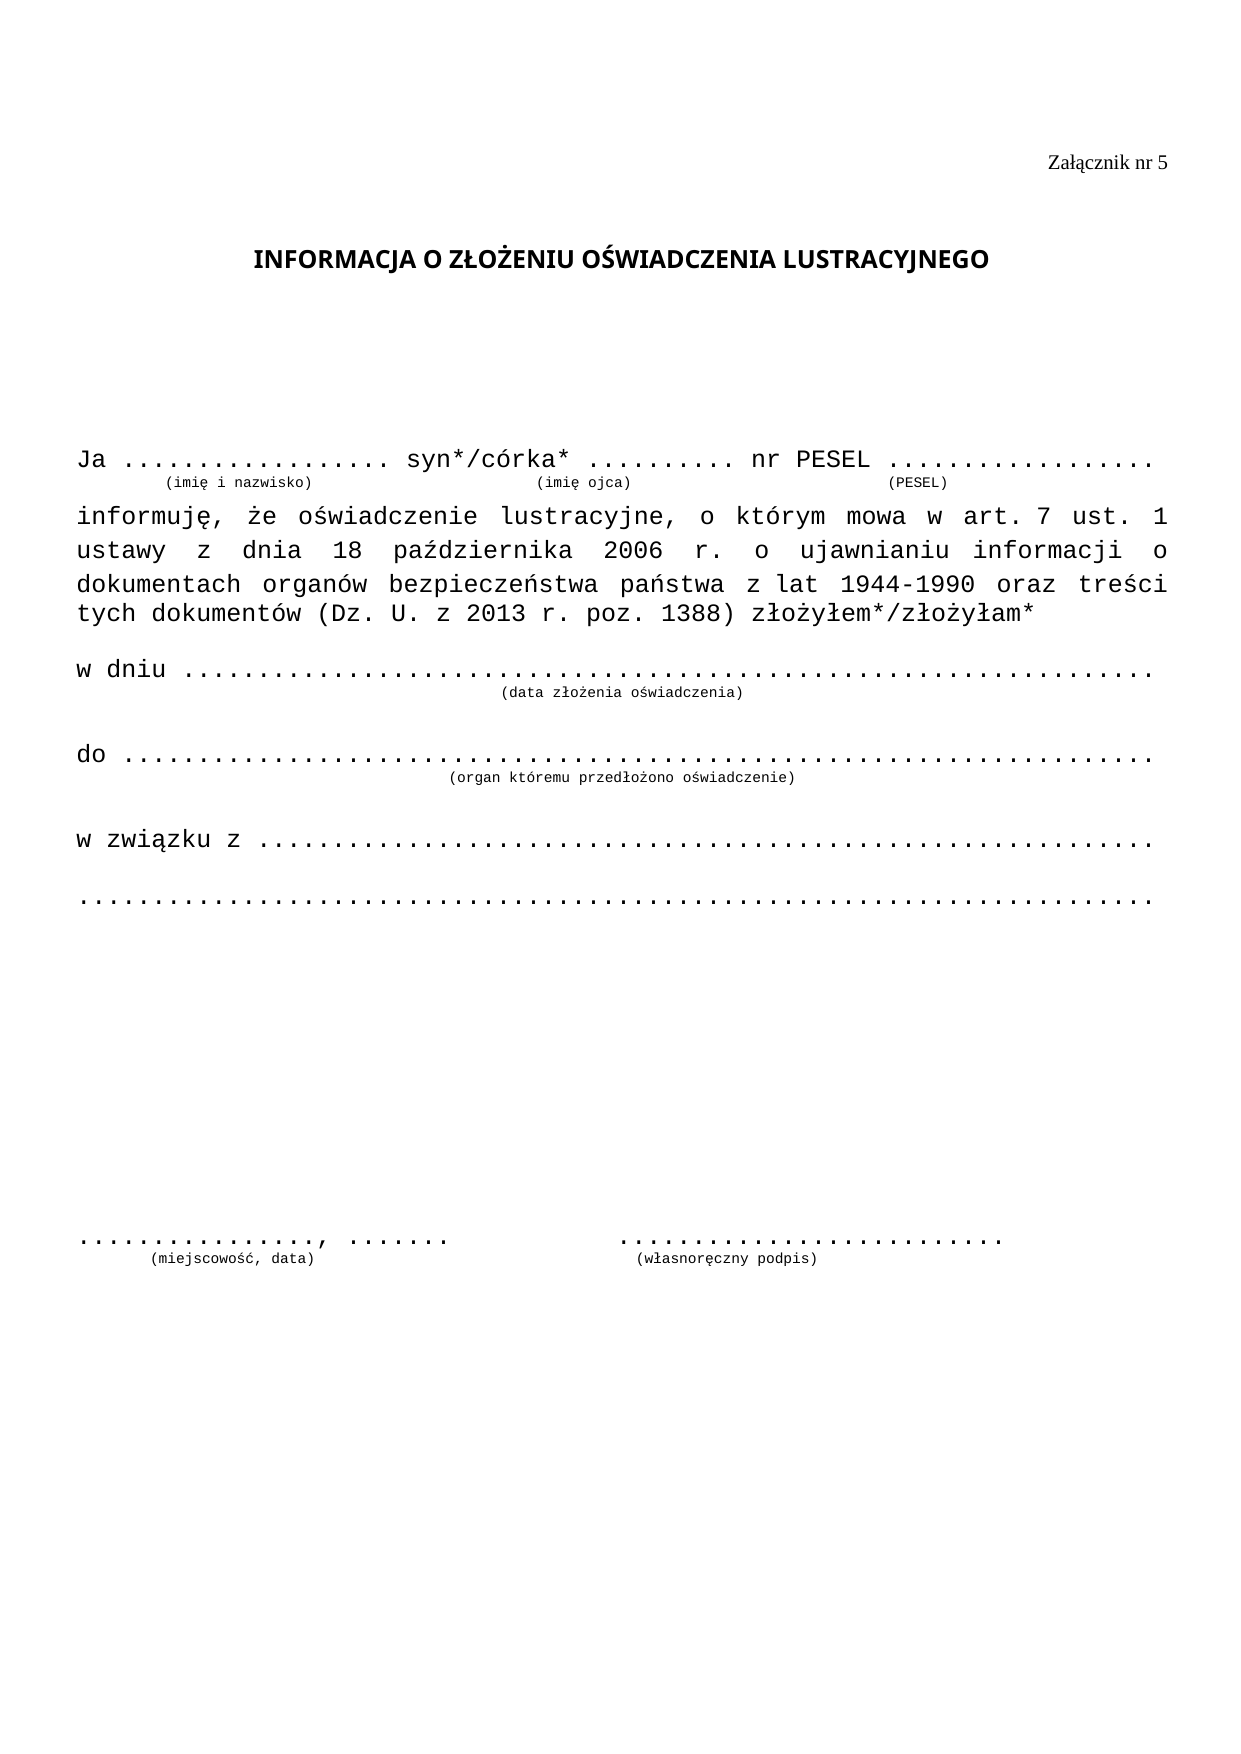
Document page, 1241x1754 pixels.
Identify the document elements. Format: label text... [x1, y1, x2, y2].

text w dniu ................................................................. [76, 657, 1168, 685]
text INFORMACJA O ZŁOŻENIU OŚWIADCZENIA LUSTRACYJNEGO [76, 242, 1168, 276]
text ................, ....... .......................... [76, 1223, 1168, 1252]
text ........................................................................ [76, 883, 1168, 912]
text do ..................................................................... [76, 742, 1168, 770]
text w związku z ............................................................ [76, 827, 1168, 855]
text (imię i nazwisko) (imię ojca) (PESEL) [76, 475, 1168, 503]
text Załącznik nr 5 [76, 150, 1168, 174]
text (miejscowość, data) (własnoręczny podpis) [76, 1252, 1168, 1280]
text informuję, że oświadczenie lustracyjne, o którym mowa w art. 7 ust. 1 ustawy z dnia 18 października 2006 r. o ujawnianiu informacji o dokumentach organów bezpieczeństwa państwa z lat 1944-1990 oraz treści tych dokumentów (Dz. U. z 2013 r. poz. 1388) złożyłem*/złożyłam* [76, 503, 1168, 628]
text Ja .................. syn*/córka* .......... nr PESEL .................. [76, 447, 1168, 475]
text (data złożenia oświadczenia) [76, 685, 1168, 713]
text (organ któremu przedłożono oświadczenie) [76, 770, 1168, 798]
